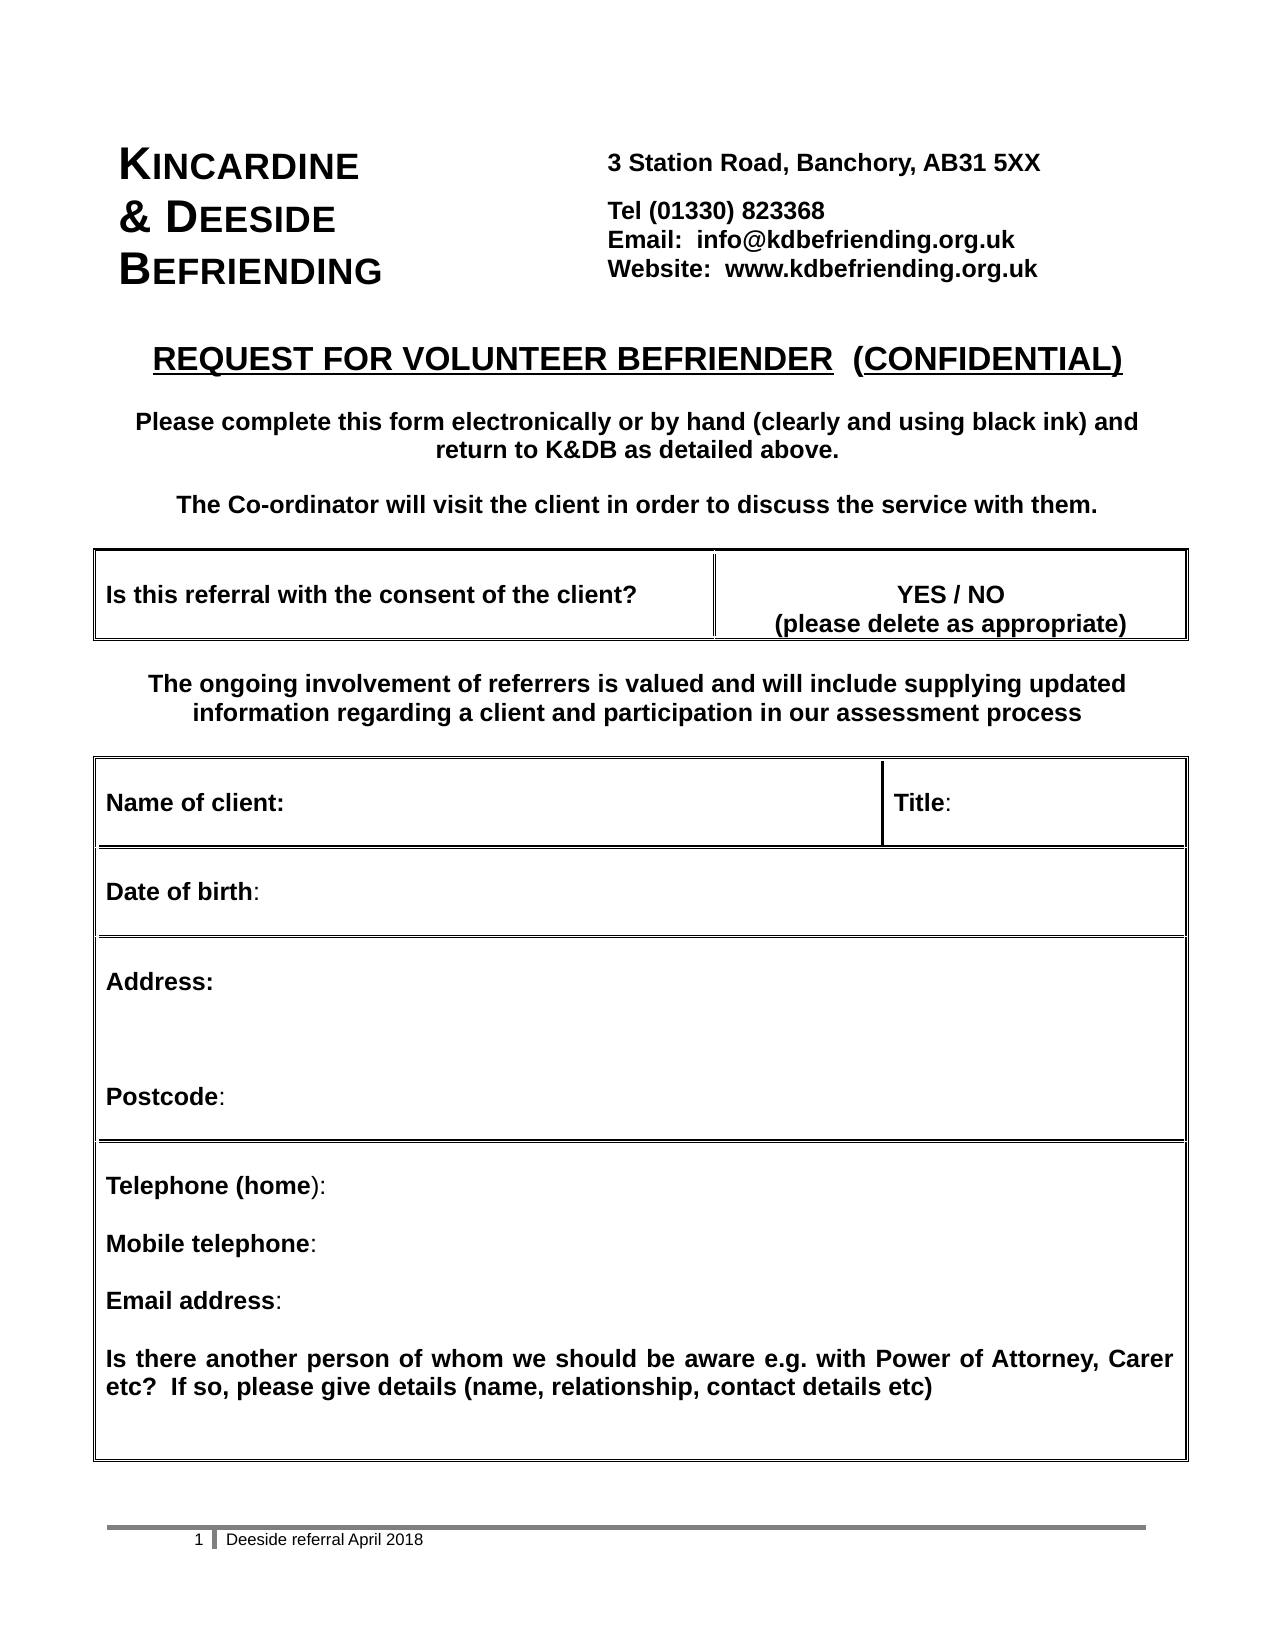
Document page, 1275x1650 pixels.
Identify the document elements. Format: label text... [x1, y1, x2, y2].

table_header Kincardine & Deeside Befriending [107, 118, 596, 313]
table_cell Telephone (home): Mobile telephone: Email address: Is there another person of whom we should be aware e.g. with Power of Attorney, Carer etc? If so, please give details (name, relationship, contact details etc) [96, 1139, 1186, 1458]
subtitle REQUEST FOR VOLUNTEER BEFRIENDER (CONFIDENTIAL) [118, 339, 1157, 378]
table_cell Date of birth: [96, 845, 1186, 934]
table_header 3 Station Road, Banchory, AB31 5XX Tel (01330) 823368 Email: info@kdbefriending.org.uk Website: www.kdbefriending.org.uk [596, 118, 1159, 313]
table_header Name of client: [96, 759, 882, 845]
table_header YES / NO (please delete as appropriate) [715, 551, 1185, 637]
text The ongoing involvement of referrers is valued and will include supplying updated information regarding a client and participation in our assessment process [118, 669, 1157, 727]
text The Co-ordinator will visit the client in order to discuss the service with them. [118, 490, 1157, 519]
table_cell Address: Postcode: [96, 935, 1186, 1139]
table_header Title: [882, 759, 1185, 845]
text Please complete this form electronically or by hand (clearly and using black ink) and return to K&DB as detailed above. [118, 407, 1157, 464]
table_header Is this referral with the consent of the client? [96, 551, 714, 637]
